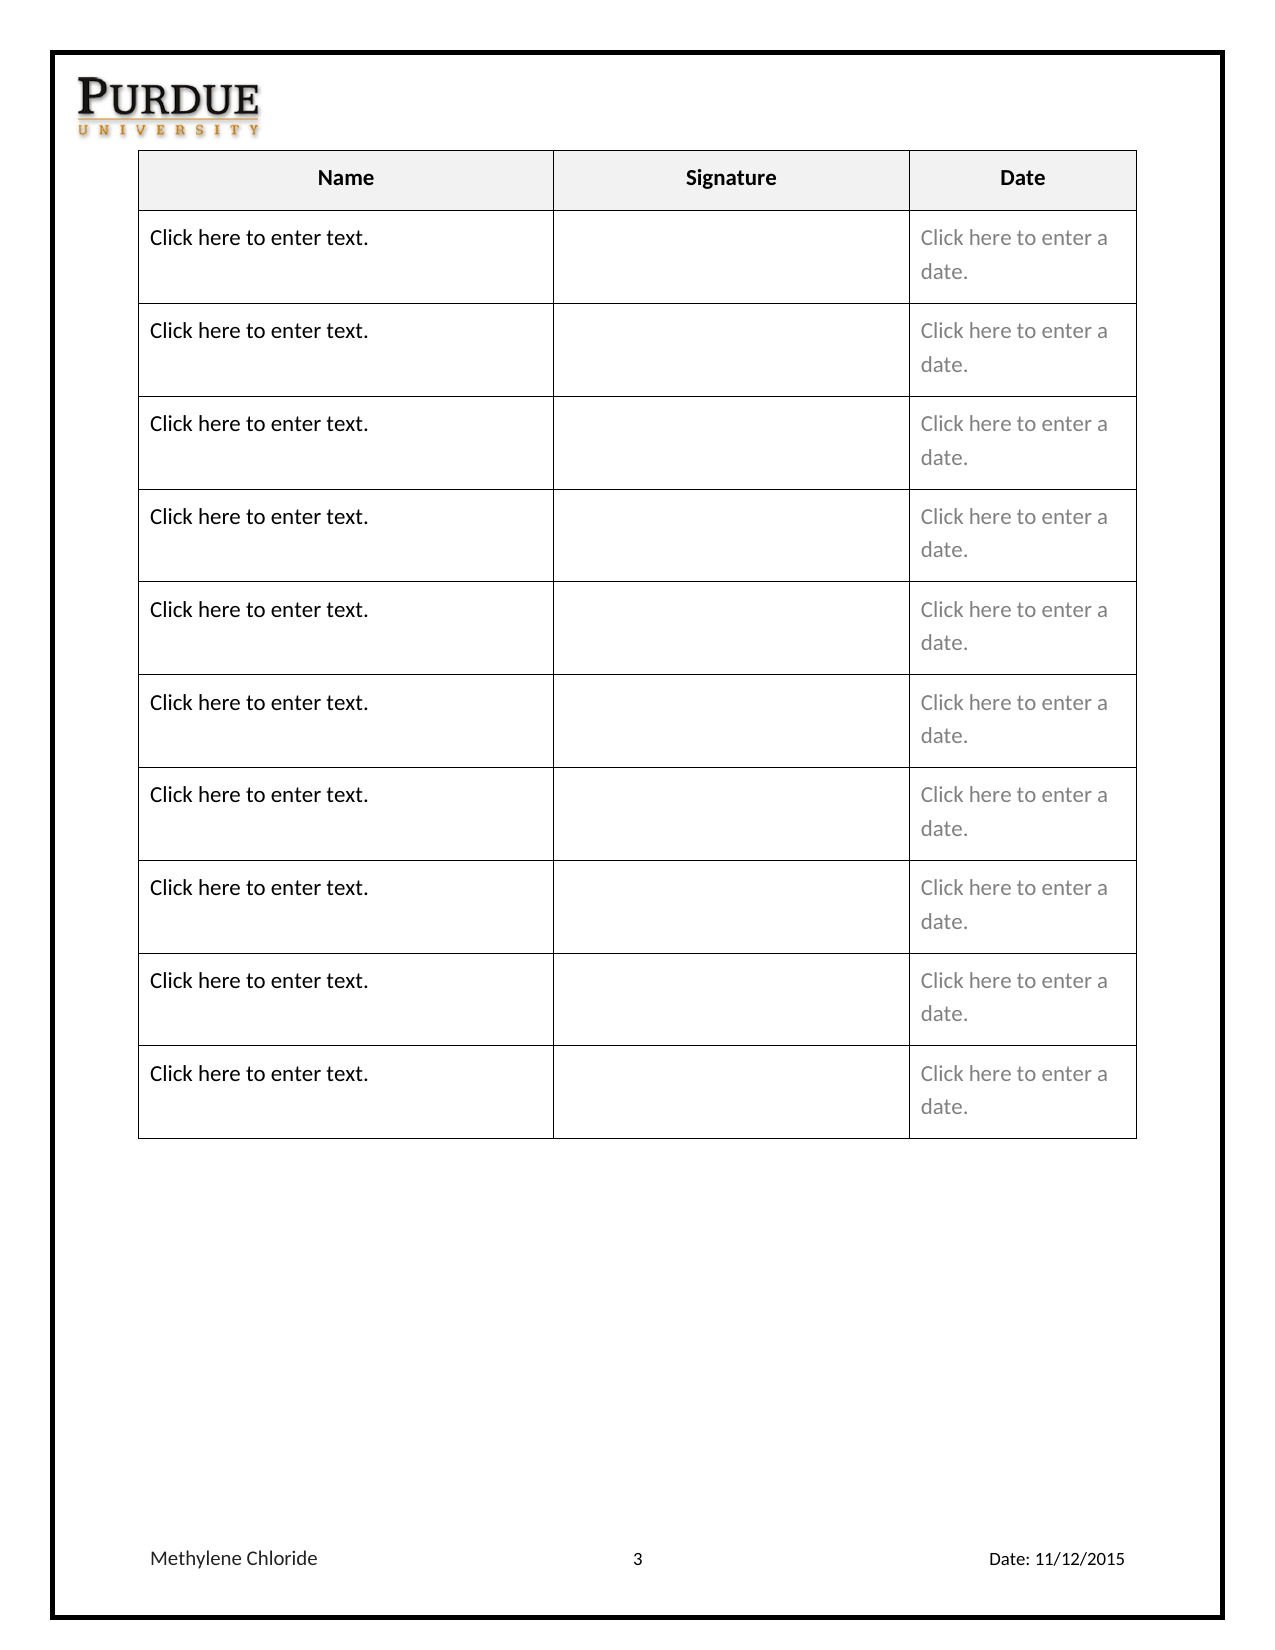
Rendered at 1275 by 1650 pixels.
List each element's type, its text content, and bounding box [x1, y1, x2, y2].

table_header Name [139, 151, 553, 210]
table_cell [554, 1046, 909, 1138]
picture [68, 69, 265, 143]
table_cell [554, 211, 909, 303]
table_cell [554, 675, 909, 767]
table_header Signature [554, 151, 909, 210]
table_cell [554, 768, 909, 860]
table_cell [554, 582, 909, 674]
table_header Date [910, 151, 1136, 210]
table_cell [554, 304, 909, 396]
table_cell [554, 861, 909, 952]
table_cell [554, 954, 909, 1045]
table_cell [554, 397, 909, 488]
table_cell [554, 490, 909, 581]
